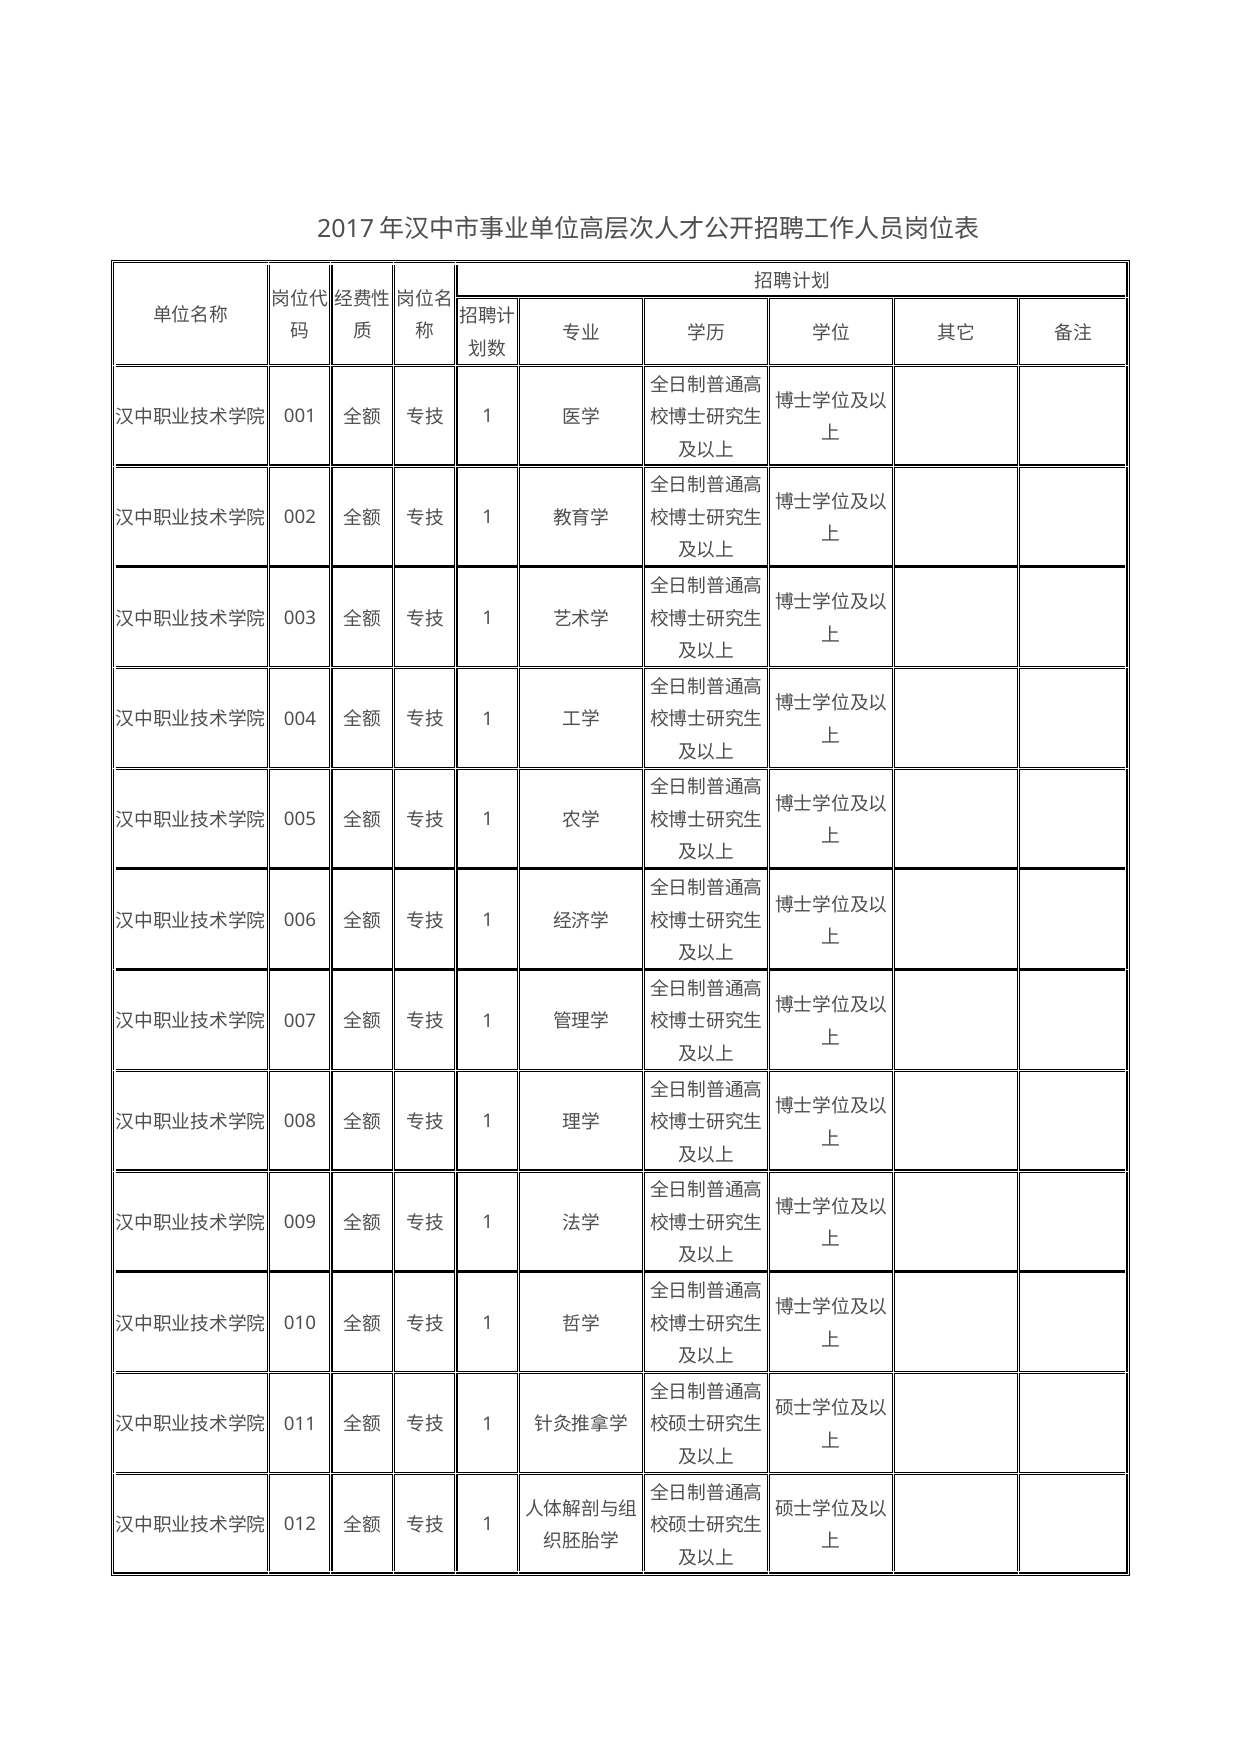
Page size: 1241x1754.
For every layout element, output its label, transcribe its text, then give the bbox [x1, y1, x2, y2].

table_cell 专技 [395, 870, 454, 968]
table_cell [1019, 666, 1128, 766]
table_cell 法学 [520, 1173, 642, 1270]
table_cell 专技 [395, 770, 454, 867]
table_cell 全额 [333, 367, 392, 464]
table_cell 博士学位及以上 [770, 367, 892, 464]
table_cell 专技 [395, 367, 454, 464]
table_cell [895, 1273, 1017, 1371]
table_cell 专技 [395, 1374, 454, 1471]
table_cell 汉中职业技术学院 [114, 1270, 267, 1371]
table_cell 全日制普通高校硕士研究生及以上 [645, 1374, 767, 1471]
table_cell 007 [270, 971, 329, 1068]
table_cell 全日制普通高校博士研究生及以上 [645, 568, 767, 666]
table_cell 全额 [333, 1072, 392, 1169]
table_cell [1020, 766, 1127, 867]
table_cell 全额 [333, 971, 392, 1068]
table_cell 001 [270, 367, 329, 464]
table_cell 全日制普通高校博士研究生及以上 [645, 870, 767, 968]
table_cell 汉中职业技术学院 [114, 867, 267, 968]
table_cell 012 [269, 1471, 331, 1572]
table_cell 004 [270, 669, 329, 766]
table_cell 其它 [895, 299, 1017, 363]
table_cell 专业 [520, 299, 642, 363]
table_cell [1020, 1270, 1126, 1371]
table_cell 专技 [395, 669, 454, 766]
table_cell 全额 [333, 770, 392, 867]
table_cell 博士学位及以上 [770, 1072, 892, 1169]
table_cell 1 [458, 971, 517, 1068]
table_cell 汉中职业技术学院 [114, 1169, 267, 1270]
table_cell 博士学位及以上 [770, 770, 892, 867]
table_cell 1 [458, 367, 517, 464]
table_cell 全日制普通高校博士研究生及以上 [645, 1273, 767, 1371]
table_cell 全日制普通高校博士研究生及以上 [645, 669, 767, 766]
table_cell 全日制普通高校博士研究生及以上 [645, 468, 767, 565]
table_cell 博士学位及以上 [770, 669, 892, 766]
table_cell 1 [458, 1173, 517, 1270]
table_cell [894, 1475, 1018, 1572]
text 2017年汉中市事业单位高层次人才公开招聘工作人员岗位表 [187, 194, 1053, 259]
table_cell 全日制普通高校硕士研究生及以上 [644, 1475, 768, 1572]
table_header 单位名称 [114, 263, 268, 363]
table_cell 1 [458, 568, 517, 666]
table_cell [895, 568, 1017, 666]
table_cell 1 [458, 468, 517, 565]
table_cell 全额 [333, 1173, 392, 1270]
table_cell 汉中职业技术学院 [112, 666, 268, 766]
table_header 经费性质 [331, 263, 393, 363]
table_cell 003 [270, 568, 329, 666]
table_cell 008 [270, 1072, 329, 1169]
table_cell 硕士学位及以上 [769, 1475, 893, 1572]
table_cell [1020, 968, 1128, 1068]
table_cell [895, 1374, 1017, 1471]
table_cell [1020, 364, 1127, 464]
table_header 招聘计划 [456, 263, 1126, 295]
table_cell [895, 367, 1017, 464]
table_cell 全额 [331, 1475, 393, 1572]
table_cell 专技 [395, 1072, 454, 1169]
table_cell 汉中职业技术学院 [114, 1471, 268, 1572]
table_header 岗位代码 [269, 261, 331, 363]
table_cell 农学 [520, 770, 642, 867]
table_cell [895, 669, 1017, 766]
table_cell 专技 [395, 1273, 454, 1371]
table_cell 全日制普通高校博士研究生及以上 [645, 1173, 767, 1270]
table_cell 1 [458, 1374, 517, 1471]
table_cell 全额 [333, 1374, 392, 1471]
table_cell 1 [458, 770, 517, 867]
table_cell [1019, 1371, 1128, 1471]
table_cell 教育学 [520, 468, 642, 565]
table_cell 全额 [333, 568, 392, 666]
table_cell 010 [270, 1273, 329, 1371]
table_cell 002 [270, 468, 329, 565]
table_cell 专技 [395, 468, 454, 565]
table_cell [1020, 565, 1126, 666]
table_cell [895, 971, 1017, 1068]
table_cell 汉中职业技术学院 [114, 565, 267, 666]
table_cell 硕士学位及以上 [770, 1374, 892, 1471]
table_cell 全日制普通高校博士研究生及以上 [645, 1072, 767, 1169]
table_cell 1 [458, 1072, 517, 1169]
table_cell 博士学位及以上 [770, 870, 892, 968]
table_cell 1 [458, 870, 517, 968]
table_header 岗位名称 [394, 261, 456, 363]
table_cell 博士学位及以上 [770, 568, 892, 666]
table_cell 汉中职业技术学院 [112, 1371, 268, 1471]
table_cell [895, 468, 1017, 565]
table_cell 1 [458, 1273, 517, 1371]
table_cell 医学 [520, 367, 642, 464]
table_cell 汉中职业技术学院 [114, 1069, 267, 1169]
table_cell [1020, 1169, 1127, 1270]
table_cell [895, 870, 1017, 968]
table_cell 博士学位及以上 [770, 1173, 892, 1270]
table_cell 011 [270, 1374, 329, 1471]
table_cell 汉中职业技术学院 [114, 364, 267, 464]
table_cell 博士学位及以上 [770, 1273, 892, 1371]
table_cell 经济学 [520, 870, 642, 968]
table_cell 学历 [645, 299, 767, 363]
table_cell 汉中职业技术学院 [114, 464, 267, 565]
table_cell 全日制普通高校博士研究生及以上 [645, 770, 767, 867]
table_cell 全额 [333, 870, 392, 968]
table_cell 备注 [1020, 295, 1127, 363]
table_cell 针灸推拿学 [520, 1374, 642, 1471]
table_cell 1 [456, 1475, 518, 1572]
table_cell 理学 [520, 1072, 642, 1169]
table_cell [895, 1173, 1017, 1270]
table_cell [895, 1072, 1017, 1169]
table_cell 1 [458, 669, 517, 766]
table_cell 全额 [333, 669, 392, 766]
table_cell 专技 [394, 1471, 456, 1572]
table_cell [1019, 1471, 1127, 1572]
table_cell 学位 [770, 299, 892, 363]
table_cell 全日制普通高校博士研究生及以上 [645, 971, 767, 1068]
table_cell 艺术学 [520, 568, 642, 666]
table_cell 哲学 [520, 1273, 642, 1371]
table_cell 工学 [520, 669, 642, 766]
table_cell [1020, 867, 1126, 968]
table_cell 009 [270, 1173, 329, 1270]
table_cell 博士学位及以上 [770, 971, 892, 1068]
table_cell 汉中职业技术学院 [114, 766, 267, 867]
table_cell 专技 [395, 568, 454, 666]
table_cell 管理学 [520, 971, 642, 1068]
table_cell 全额 [333, 1273, 392, 1371]
table_cell 专技 [395, 971, 454, 1068]
table_cell [1020, 464, 1127, 565]
table_cell 汉中职业技术学院 [112, 968, 267, 1068]
table_cell 博士学位及以上 [770, 468, 892, 565]
table_cell 005 [270, 770, 329, 867]
table_cell 全额 [333, 468, 392, 565]
table_cell [1020, 1069, 1127, 1169]
table_cell 专技 [395, 1173, 454, 1270]
table_cell 招聘计划数 [458, 299, 517, 363]
table_cell 006 [270, 870, 329, 968]
table_cell 全日制普通高校博士研究生及以上 [645, 367, 767, 464]
table_cell [895, 770, 1017, 867]
table_cell 人体解剖与组织胚胎学 [519, 1475, 643, 1572]
